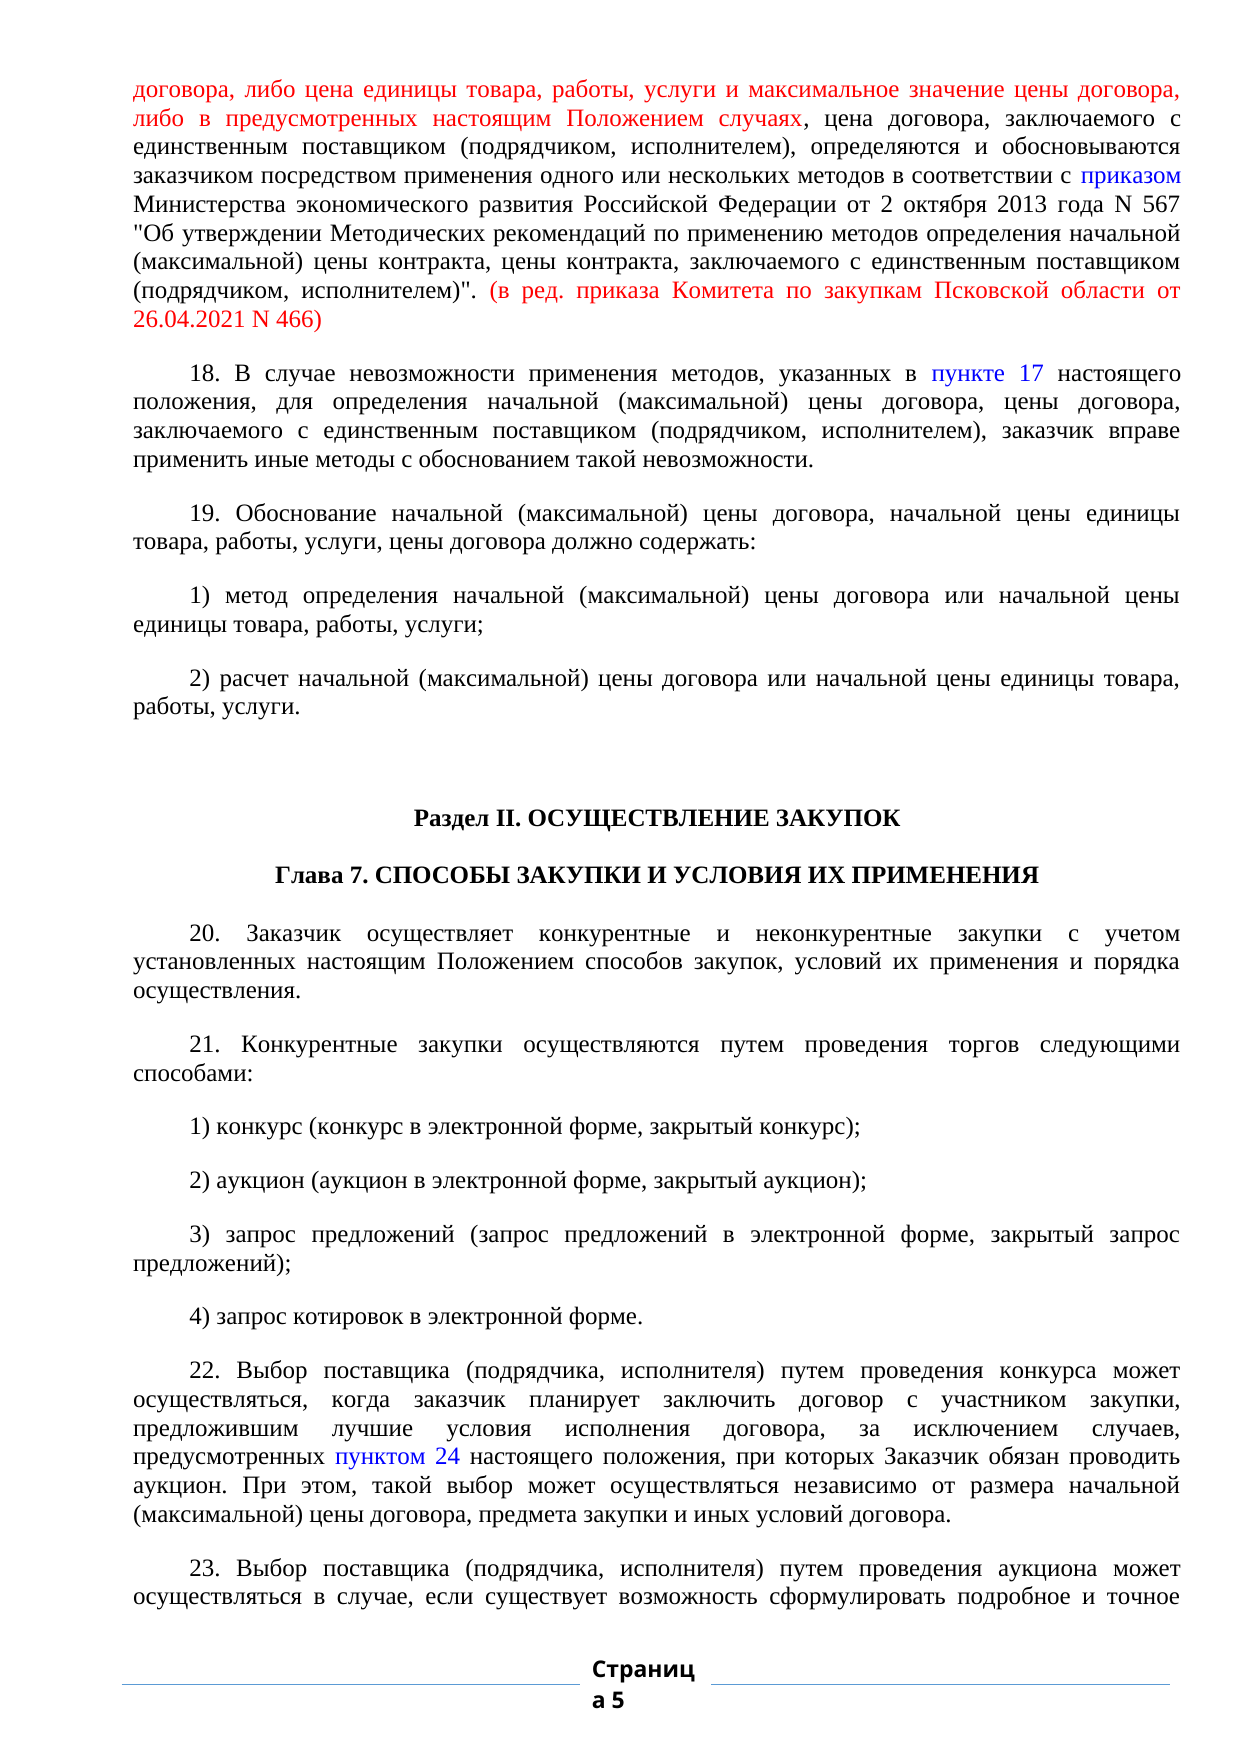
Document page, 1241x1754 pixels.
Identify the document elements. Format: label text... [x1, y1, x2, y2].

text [133, 1553, 1181, 1610]
text 22. Выбор поставщика (подрядчика, исполнителя) путем проведения конкурса может осуществляться, когда заказчик планирует заключить договор с участником закупки, предложившим лучшие условия исполнения договора, за исключением случаев, предусмотренных пунктом 24 настоящего положения, при которых Заказчик обязан проводить аукцион. При этом, такой выбор может осуществляться независимо от размера начальной (максимальной) цены договора, предмета закупки и иных условий договора. [133, 1355, 1181, 1528]
text 19. Обоснование начальной (максимальной) цены договора, начальной цены единицы товара, работы, услуги, цены договора должно содержать: [133, 498, 1181, 555]
title Раздел II. ОСУЩЕСТВЛЕНИЕ ЗАКУПОК [133, 803, 1181, 831]
text 20. Заказчик осуществляет конкурентные и неконкурентные закупки с учетом установленных настоящим Положением способов закупок, условий их применения и порядка осуществления. [133, 918, 1181, 1004]
text 4) запрос котировок в электронной форме. [133, 1301, 1181, 1330]
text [133, 74, 1181, 333]
text 18. В случае невозможности применения методов, указанных в пункте 17 настоящего положения, для определения начальной (максимальной) цены договора, цены договора, заключаемого с единственным поставщиком (подрядчиком, исполнителем), заказчик вправе применить иные методы с обоснованием такой невозможности. [133, 358, 1181, 473]
text 2) расчет начальной (максимальной) цены договора или начальной цены единицы товара, работы, услуги. [133, 663, 1181, 720]
title Глава 7. СПОСОБЫ ЗАКУПКИ И УСЛОВИЯ ИХ ПРИМЕНЕНИЯ [133, 860, 1181, 889]
text 1) метод определения начальной (максимальной) цены договора или начальной цены единицы товара, работы, услуги; [133, 580, 1181, 638]
text 3) запрос предложений (запрос предложений в электронной форме, закрытый запрос предложений); [133, 1219, 1181, 1276]
text 2) аукцион (аукцион в электронной форме, закрытый аукцион); [133, 1165, 1181, 1194]
text 21. Конкурентные закупки осуществляются путем проведения торгов следующими способами: [133, 1029, 1181, 1086]
text 1) конкурс (конкурс в электронной форме, закрытый конкурс); [133, 1111, 1181, 1140]
